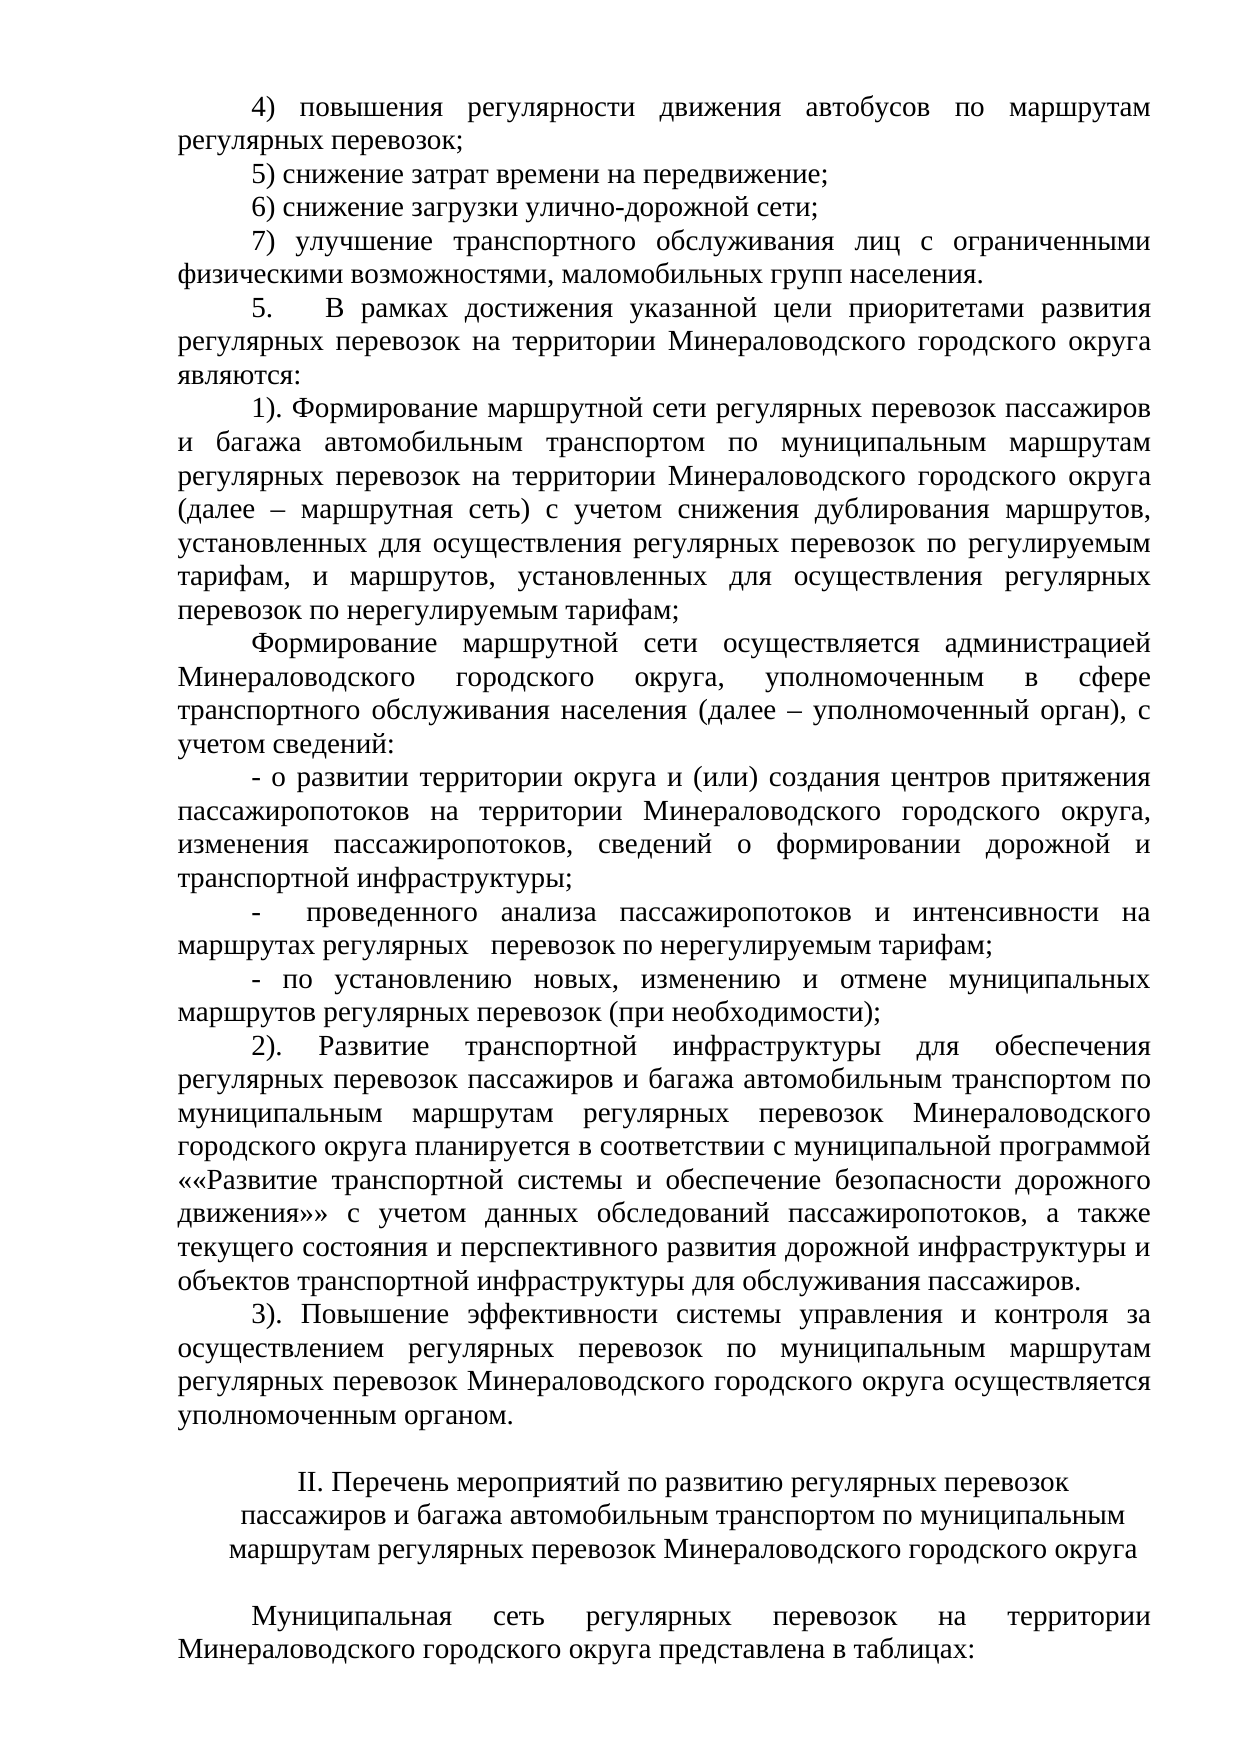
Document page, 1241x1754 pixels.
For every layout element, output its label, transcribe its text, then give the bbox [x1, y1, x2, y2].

list - о развитии территории округа и (или) создания центров притяжения пассажиропотоков на территории Минераловодского городского округа, изменения пассажиропотоков, сведений о формировании дорожной и транспортной инфраструктуры; [177, 759, 1152, 894]
list Формирование маршрутной сети осуществляется администрацией Минераловодского городского округа, уполномоченным в сфере транспортного обслуживания населения (далее – уполномоченный орган), с учетом сведений: [177, 625, 1152, 759]
list - по установлению новых, изменению и отмене муниципальных маршрутов регулярных перевозок (при необходимости); [177, 961, 1152, 1028]
list В рамках достижения указанной цели приоритетами развития регулярных перевозок на территории Минераловодского городского округа являются: [177, 290, 1152, 391]
text - проведенного анализа пассажиропотоков и интенсивности на маршрутах регулярных перевозок по нерегулируемым тарифам; [177, 894, 1152, 961]
list 1). Формирование маршрутной сети регулярных перевозок пассажиров и багажа автомобильным транспортом по муниципальным маршрутам регулярных перевозок на территории Минераловодского городского округа (далее – маршрутная сеть) с учетом снижения дублирования маршрутов, установленных для осуществления регулярных перевозок по регулируемым тарифам, и маршрутов, установленных для осуществления регулярных перевозок по нерегулируемым тарифам; [177, 391, 1152, 625]
list пассажиров и багажа автомобильным транспортом по муниципальным маршрутам регулярных перевозок Минераловодского городского округа [215, 1497, 1152, 1564]
list 4) повышения регулярности движения автобусов по маршрутам регулярных перевозок; [177, 89, 1152, 156]
list 5) снижение затрат времени на передвижение; [177, 156, 1152, 189]
text Муниципальная сеть регулярных перевозок на территории Минераловодского городского округа представлена в таблицах: [177, 1598, 1152, 1665]
list 7) улучшение транспортного обслуживания лиц с ограниченными физическими возможностями, маломобильных групп населения. [177, 223, 1152, 290]
list 2). Развитие транспортной инфраструктуры для обеспечения регулярных перевозок пассажиров и багажа автомобильным транспортом по муниципальным маршрутам регулярных перевозок Минераловодского городского округа планируется в соответствии с муниципальной программой ««Развитие транспортной системы и обеспечение безопасности дорожного движения»» с учетом данных обследований пассажиропотоков, а также текущего состояния и перспективного развития дорожной инфраструктуры и объектов транспортной инфраструктуры для обслуживания пассажиров. [177, 1028, 1152, 1296]
list 6) снижение загрузки улично-дорожной сети; [177, 189, 1152, 223]
list 3). Повышение эффективности системы управления и контроля за осуществлением регулярных перевозок по муниципальным маршрутам регулярных перевозок Минераловодского городского округа осуществляется уполномоченным органом. [177, 1296, 1152, 1430]
list II. Перечень мероприятий по развитию регулярных перевозок [215, 1464, 1152, 1497]
